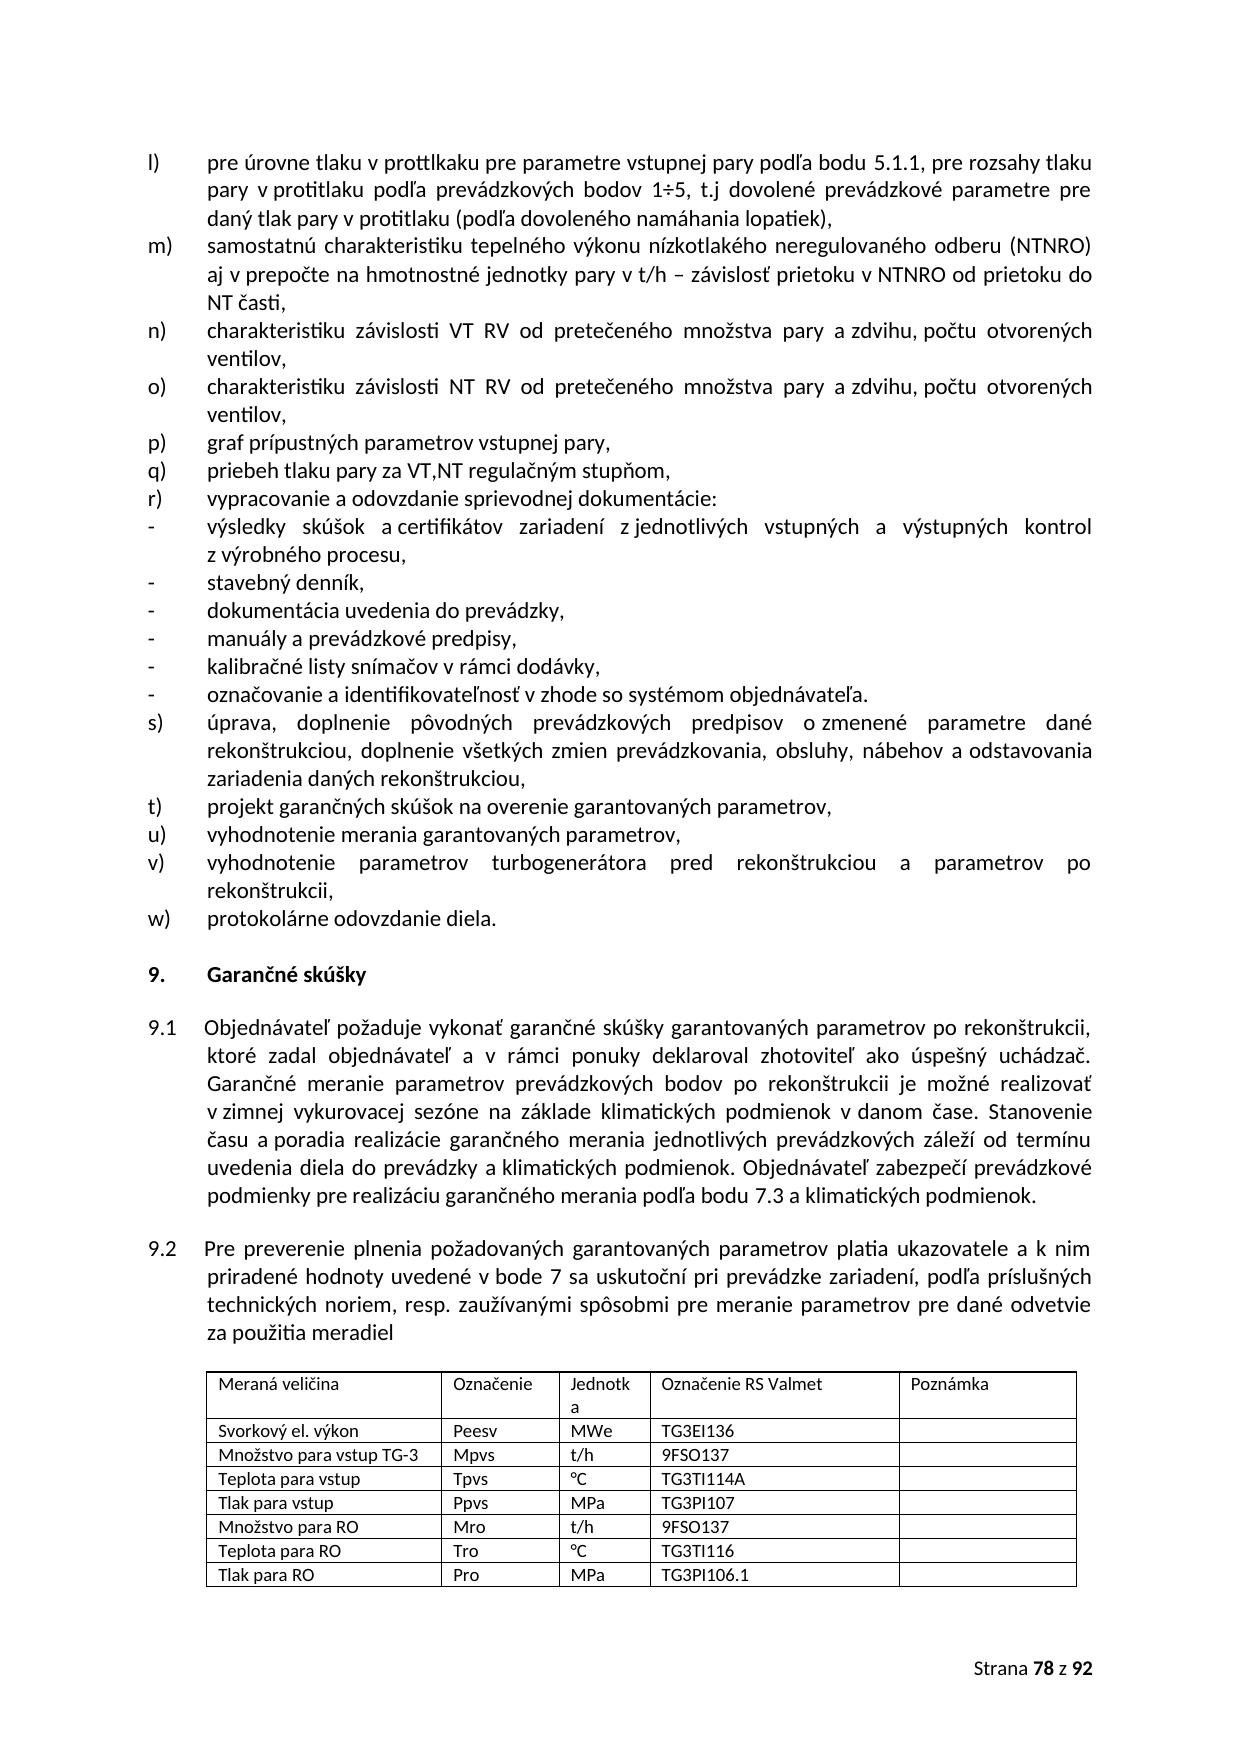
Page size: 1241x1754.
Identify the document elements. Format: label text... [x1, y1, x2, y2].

table_header Označenie [442, 1373, 559, 1418]
list - označovanie a identifikovateľnosť v zhode so systémom objednávateľa. [148, 680, 1093, 708]
table_cell t/h [560, 1515, 650, 1538]
list - výsledky skúšok a certifikátov zariadení z jednotlivých vstupných a výstupných kontrol z výrobného procesu, [148, 512, 1093, 568]
list charakteristiku závislosti VT RV od pretečeného množstva pary a zdvihu, počtu otvorených ventilov, [148, 316, 1093, 372]
list - kalibračné listy snímačov v rámci dodávky, [148, 652, 1093, 680]
table_cell TG3TI114A [651, 1467, 899, 1490]
table_cell 9FSO137 [651, 1515, 899, 1538]
list úprava, doplnenie pôvodných prevádzkových predpisov o zmenené parametre dané rekonštrukciou, doplnenie všetkých zmien prevádzkovania, obsluhy, nábehov a odstavovania zariadenia daných rekonštrukciou, [148, 708, 1093, 792]
table_cell Tlak para RO [207, 1563, 441, 1586]
table_cell TG3EI136 [651, 1419, 899, 1442]
table_cell TG3PI107 [651, 1491, 899, 1514]
table_cell [900, 1419, 1076, 1442]
table_cell Tpvs [442, 1467, 559, 1490]
list samostatnú charakteristiku tepelného výkonu nízkotlakého neregulovaného odberu (NTNRO) aj v prepočte na hmotnostné jednotky pary v t/h – závislosť prietoku v NTNRO od prietoku do NT časti, [148, 232, 1093, 316]
table_cell t/h [560, 1443, 650, 1466]
table_cell MWe [560, 1419, 650, 1442]
table_header Meraná veličina [207, 1373, 441, 1418]
table_cell TG3TI116 [651, 1539, 899, 1562]
table_cell [900, 1515, 1076, 1538]
table_cell TG3PI106.1 [651, 1563, 899, 1586]
table_cell Pro [442, 1563, 559, 1586]
table_cell Množstvo para vstup TG-3 [207, 1443, 441, 1466]
table_cell 9FSO137 [651, 1443, 899, 1466]
table_header Označenie RS Valmet [651, 1373, 899, 1418]
table_cell Mro [442, 1515, 559, 1538]
list pre úrovne tlaku v prottlkaku pre parametre vstupnej pary podľa bodu 5.1.1, pre rozsahy tlaku pary v protitlaku podľa prevádzkových bodov 1÷5, t.j dovolené prevádzkové parametre pre daný tlak pary v protitlaku (podľa dovoleného namáhania lopatiek), [148, 148, 1093, 232]
list - dokumentácia uvedenia do prevádzky, [148, 596, 1093, 624]
list Objednávateľ požaduje vykonať garančné skúšky garantovaných parametrov po rekonštrukcii, ktoré zadal objednávateľ a v rámci ponuky deklaroval zhotoviteľ ako úspešný uchádzač. Garančné meranie parametrov prevádzkových bodov po rekonštrukcii je možné realizovať v zimnej vykurovacej sezóne na základe klimatických podmienok v danom čase. Stanovenie času a poradia realizácie garančného merania jednotlivých prevádzkových záleží od termínu uvedenia diela do prevádzky a klimatických podmienok. Objednávateľ zabezpečí prevádzkové podmienky pre realizáciu garančného merania podľa bodu 7.3 a klimatických podmienok. [148, 1013, 1093, 1209]
list - manuály a prevádzkové predpisy, [148, 624, 1093, 652]
subtitle Garančné skúšky [148, 960, 1093, 988]
table_cell °C [560, 1467, 650, 1490]
table_header Poznámka [900, 1373, 1076, 1418]
table_cell Množstvo para RO [207, 1515, 441, 1538]
table_cell Ppvs [442, 1491, 559, 1514]
list Pre preverenie plnenia požadovaných garantovaných parametrov platia ukazovatele a k nim priradené hodnoty uvedené v bode 7 sa uskutoční pri prevádzke zariadení, podľa príslušných technických noriem, resp. zaužívanými spôsobmi pre meranie parametrov pre dané odvetvie za použitia meradiel [148, 1234, 1093, 1346]
table_cell Svorkový el. výkon [207, 1419, 441, 1442]
list vyhodnotenie merania garantovaných parametrov, [148, 820, 1093, 848]
table_cell Teplota para RO [207, 1539, 441, 1562]
table_cell [900, 1467, 1076, 1490]
table_cell [900, 1563, 1076, 1586]
list vyhodnotenie parametrov turbogenerátora pred rekonštrukciou a parametrov po rekonštrukcii, [148, 848, 1093, 904]
table_cell Mpvs [442, 1443, 559, 1466]
list projekt garančných skúšok na overenie garantovaných parametrov, [148, 792, 1093, 820]
list protokolárne odovzdanie diela. [148, 904, 1093, 932]
list graf prípustných parametrov vstupnej pary, [148, 428, 1093, 456]
table_cell Teplota para vstup [207, 1467, 441, 1490]
list priebeh tlaku pary za VT,NT regulačným stupňom, [148, 456, 1093, 484]
table_header Jednotka [560, 1373, 650, 1418]
list - stavebný denník, [148, 568, 1093, 596]
table_cell MPa [560, 1491, 650, 1514]
list vypracovanie a odovzdanie sprievodnej dokumentácie: [148, 484, 1093, 512]
table_cell [900, 1491, 1076, 1514]
table_cell Peesv [442, 1419, 559, 1442]
table_cell Tro [442, 1539, 559, 1562]
table_cell [900, 1443, 1076, 1466]
table_cell Tlak para vstup [207, 1491, 441, 1514]
table_cell °C [560, 1539, 650, 1562]
table_cell MPa [560, 1563, 650, 1586]
table_cell [900, 1539, 1076, 1562]
list charakteristiku závislosti NT RV od pretečeného množstva pary a zdvihu, počtu otvorených ventilov, [148, 372, 1093, 428]
